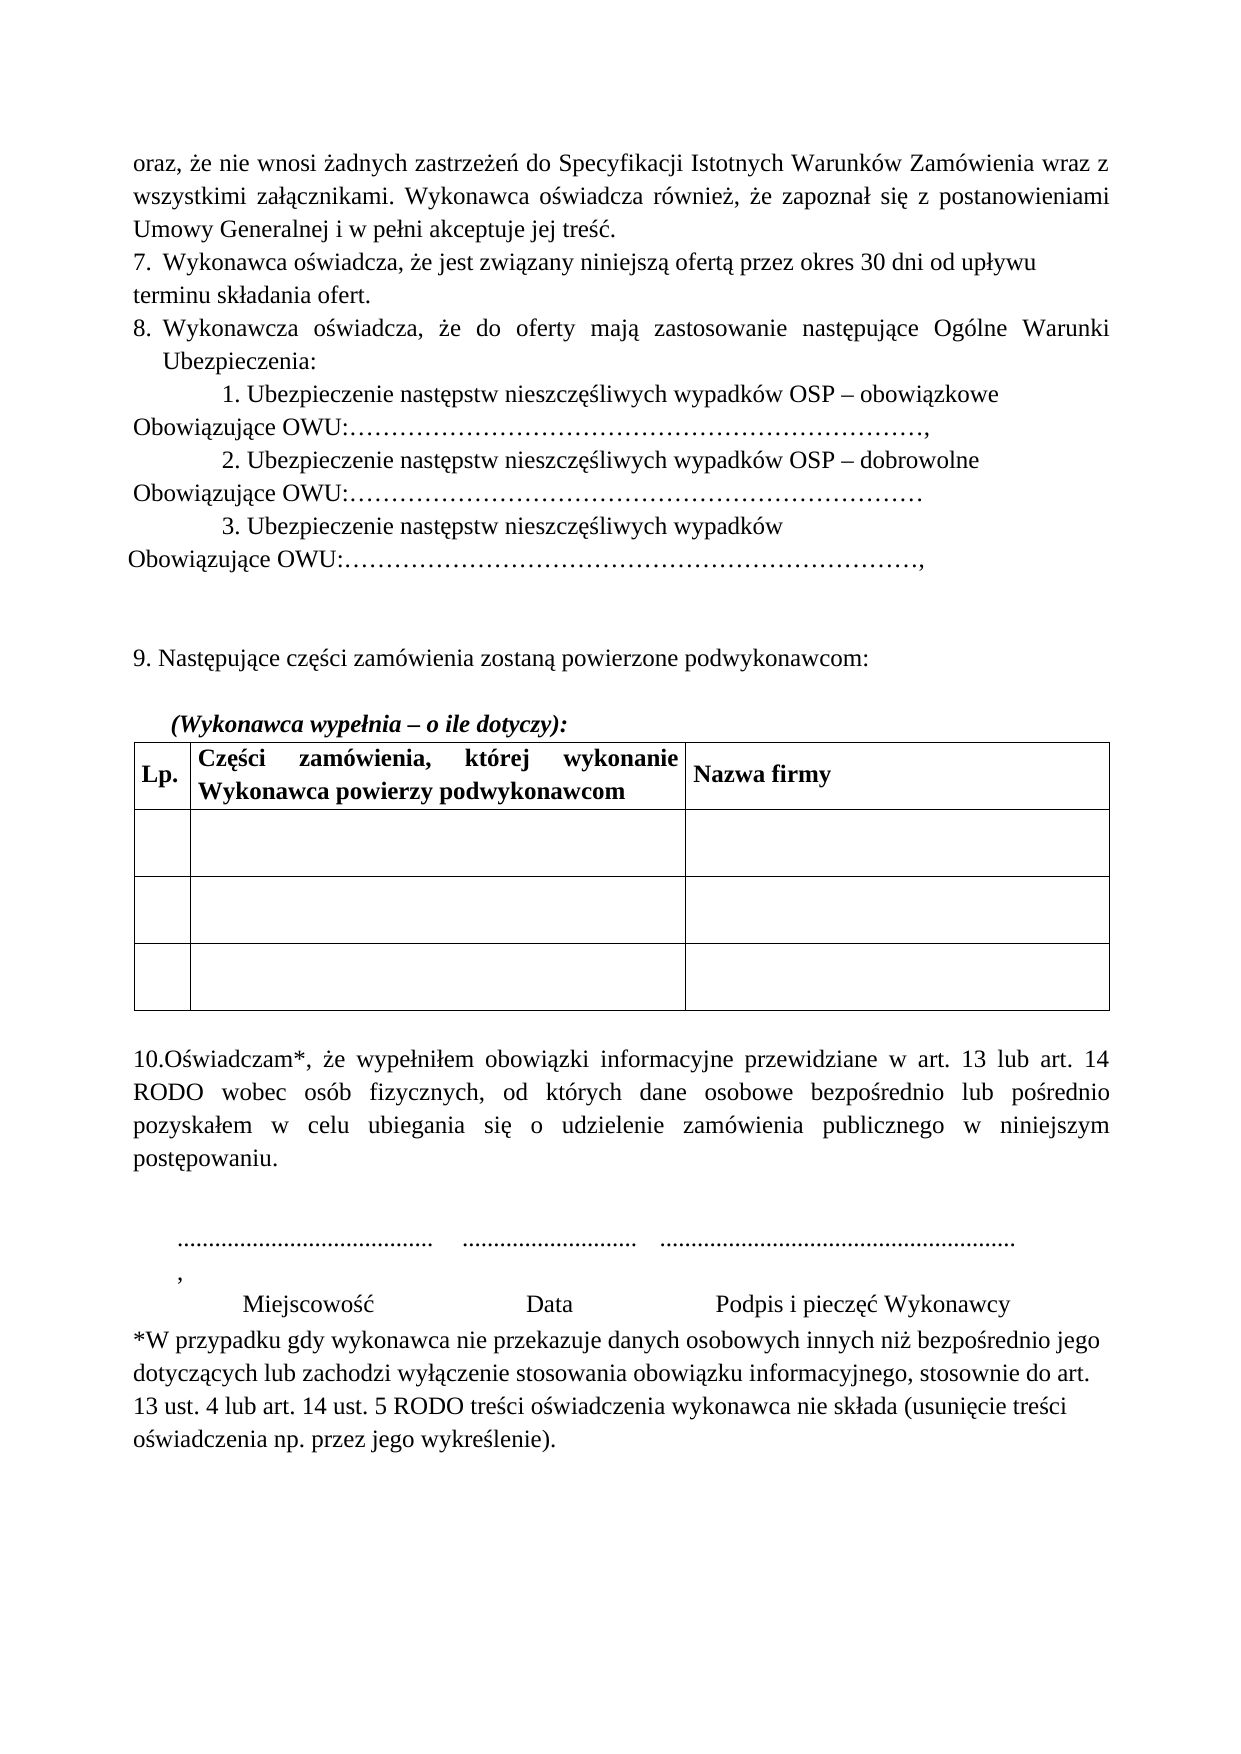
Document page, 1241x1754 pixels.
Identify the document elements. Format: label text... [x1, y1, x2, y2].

list Wykonawca oświadcza, że jest związany niniejszą ofertą przez okres 30 dni od upływu terminu składania ofert. [133, 247, 1110, 308]
table_cell [191, 944, 685, 1010]
text Obowiązujące OWU:…………………………………………………………… [133, 478, 1110, 507]
text 9. Następujące części zamówienia zostaną powierzone podwykonawcom: [133, 643, 1110, 672]
table_header Lp. [135, 743, 190, 809]
table_header ........................................., [166, 1224, 451, 1289]
table_cell [135, 944, 190, 1010]
list Wykonawcza oświadcza, że do oferty mają zastosowanie następujące Ogólne Warunki Ubezpieczenia: [133, 313, 1110, 374]
table_cell Podpis i pieczęć Wykonawcy [648, 1289, 1078, 1321]
table_header Części zamówienia, której wykonanie Wykonawca powierzy podwykonawcom [191, 743, 685, 809]
table_header ......................................................... [648, 1224, 1078, 1289]
text 3. Ubezpieczenie następstw nieszczęśliwych wypadków [222, 511, 1110, 540]
table_cell [686, 877, 1109, 943]
table_header ............................ [451, 1224, 648, 1289]
table_cell Data [451, 1289, 648, 1321]
text (Wykonawca wypełnia – o ile dotyczy): [170, 709, 1110, 738]
table_cell [191, 810, 685, 876]
table_cell [135, 877, 190, 943]
text 2. Ubezpieczenie następstw nieszczęśliwych wypadków OSP – dobrowolne [133, 445, 1110, 474]
table_header Nazwa firmy [686, 743, 1109, 809]
text 10.Oświadczam*, że wypełniłem obowiązki informacyjne przewidziane w art. 13 lub art. 14 RODO wobec osób fizycznych, od których dane osobowe bezpośrednio lub pośrednio pozyskałem w celu ubiegania się o udzielenie zamówienia publicznego w niniejszym postępowaniu. [133, 1044, 1110, 1172]
table_cell [686, 944, 1109, 1010]
table_cell Miejscowość [166, 1289, 451, 1321]
text *W przypadku gdy wykonawca nie przekazuje danych osobowych innych niż bezpośrednio jego dotyczących lub zachodzi wyłączenie stosowania obowiązku informacyjnego, stosownie do art. 13 ust. 4 lub art. 14 ust. 5 RODO treści oświadczenia wykonawca nie składa (usunięcie treści oświadczenia np. przez jego wykreślenie). [133, 1276, 1110, 1453]
text Obowiązujące OWU:……………………………………………………………, [133, 412, 1110, 441]
table_cell [191, 877, 685, 943]
table_cell [686, 810, 1109, 876]
table_cell [135, 810, 190, 876]
text 1. Ubezpieczenie następstw nieszczęśliwych wypadków OSP – obowiązkowe [133, 379, 1110, 408]
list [133, 148, 1110, 242]
text Obowiązujące OWU:……………………………………………………………, [128, 544, 1110, 573]
